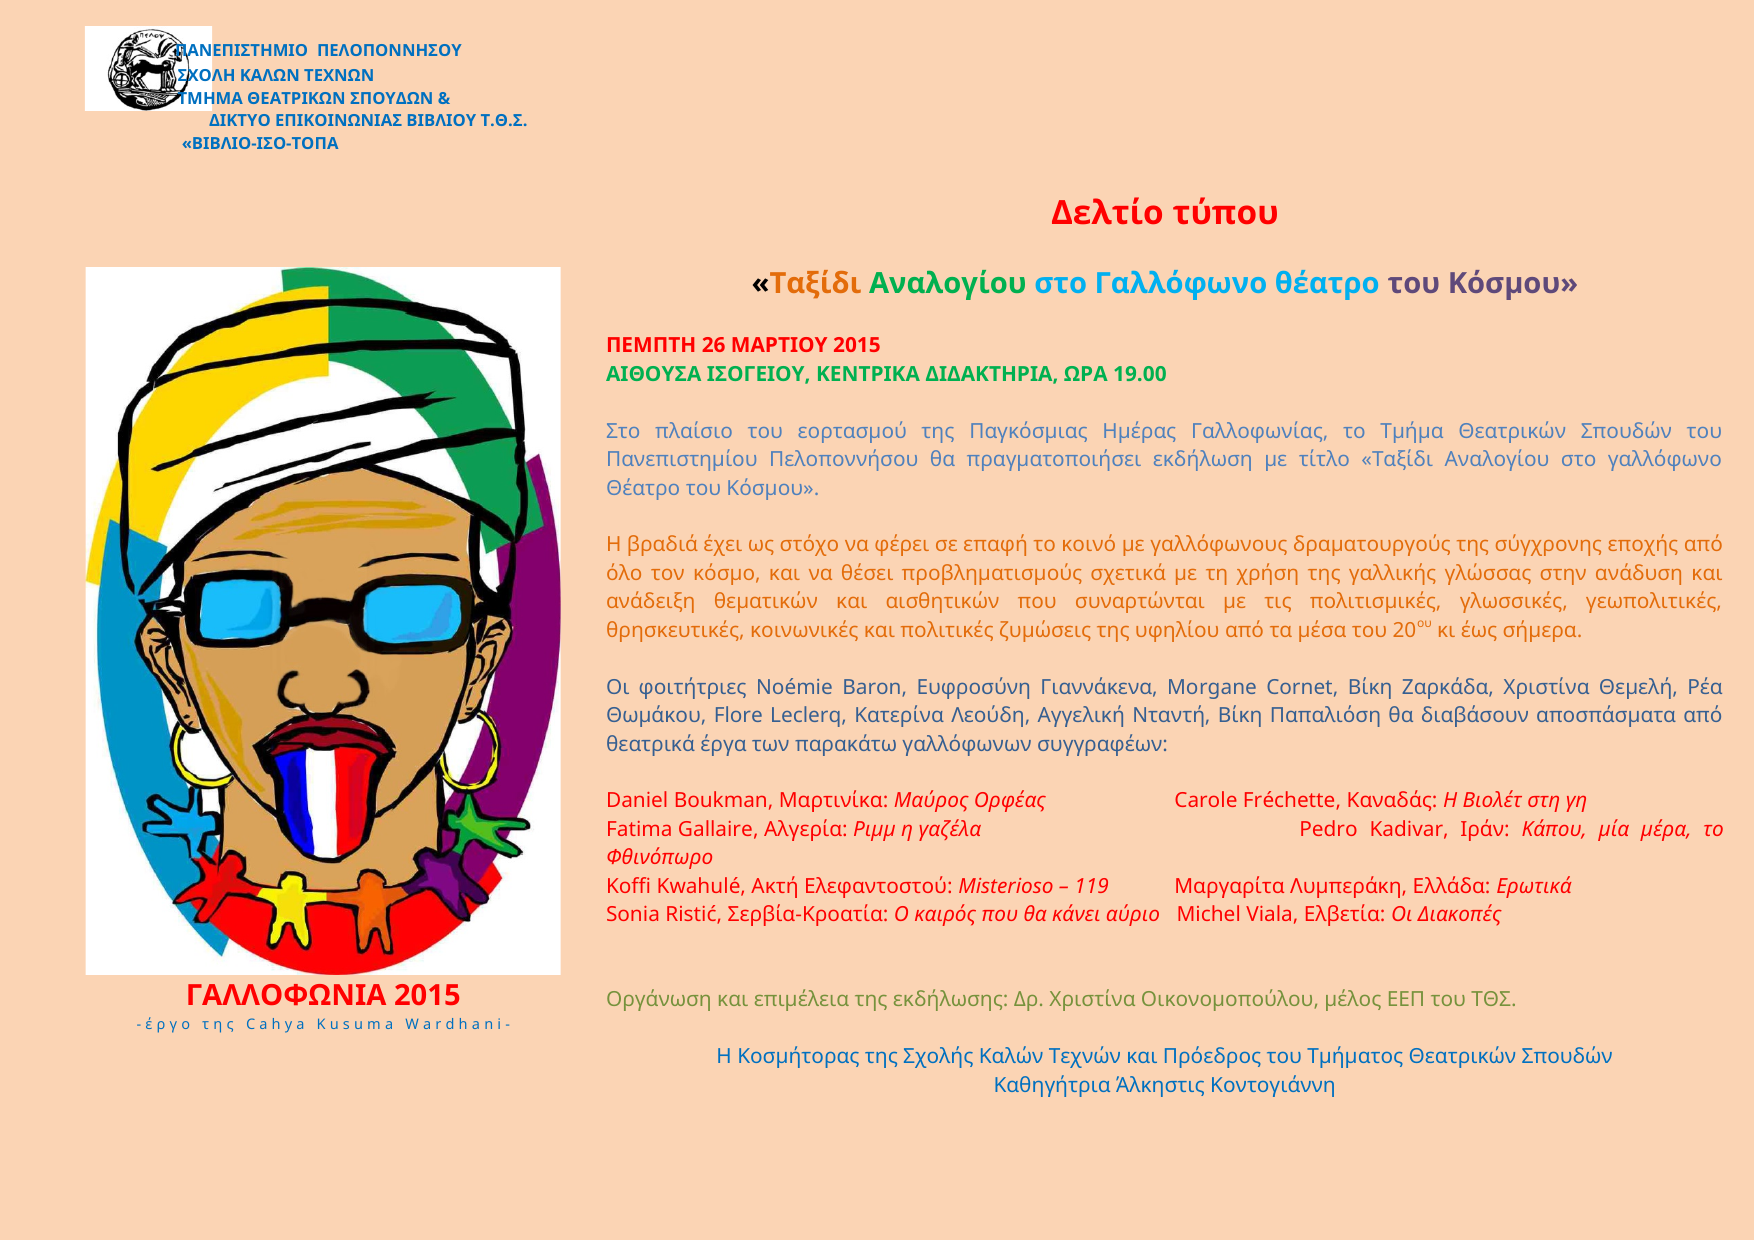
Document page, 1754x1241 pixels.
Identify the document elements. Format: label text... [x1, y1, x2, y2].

text «ΒΙΒΛΙΟ-ΙΣΟ-ΤΟΠΑ [103, 132, 1683, 154]
table_header Δελτίο τύπου «Ταξίδι Αναλογίου στο Γαλλόφωνο θέατρο του Κόσμου» ΠΕΜΠΤΗ 26 ΜΑΡΤΙΟΥ 2015 ΑΙΘΟΥΣΑ ΙΣΟΓΕΙΟΥ, ΚΕΝΤΡΙΚΑ ΔΙΔΑΚΤΗΡΙΑ, ΩΡΑ 19.00 Στο πλαίσιο του εορτασμού της Παγκόσμιας Ημέρας Γαλλοφωνίας, το Τμήμα Θεατρικών Σπουδών του Πανεπιστημίου Πελοποννήσου θα πραγματοποιήσει εκδήλωση με τίτλο «Ταξίδι Αναλογίου στο γαλλόφωνο Θέατρο του Κόσμου». Η βραδιά έχει ως στόχο να φέρει σε επαφή το κοινό με γαλλόφωνους δραματουργούς της σύγχρονης εποχής από όλο τον κόσμο, και να θέσει προβληματισμούς σχετικά με τη χρήση της γαλλικής γλώσσας στην ανάδυση και ανάδειξη θεματικών και αισθητικών που συναρτώνται με τις πολιτισμικές, γλωσσικές, γεωπολιτικές, θρησκευτικές, κοινωνικές και πολιτικές ζυμώσεις της υφηλίου από τα μέσα του 20ου κι έως σήμερα. Οι φοιτήτριες Noémie Baron, Ευφροσύνη Γιαννάκενα, Μοrgane Cornet, Βίκη Ζαρκάδα, Χριστίνα Θεμελή, Ρέα Θωμάκου, Flore Leclerq, Κατερίνα Λεούδη, Αγγελική Νταντή, Βίκη Παπαλιόση θα διαβάσουν αποσπάσματα από θεατρικά έργα των παρακάτω γαλλόφωνων συγγραφέων: Daniel Boukman, Μαρτινίκα: Μαύρος Ορφέας Carole Fréchette, Καναδάς: Η Βιολέτ στη γη Fatima Gallaire, Αλγερία: Ριμμ η γαζέλα Pedro Kadivar, Ιράν: Κάπου, μία μέρα, το Φθινόπωρο Koffi Kwahulé, Ακτή Ελεφαντοστού: Misterioso – 119 Μαργαρίτα Λυμπεράκη, Ελλάδα: Ερωτικά Sonia Ristić, Σερβία-Κροατία: Ο καιρός που θα κάνει αύριο Michel Viala, Ελβετία: Οι Διακοπές Οργάνωση και επιμέλεια της εκδήλωσης: Δρ. Χριστίνα Οικονομοπούλου, μέλος ΕΕΠ του ΤΘΣ. Η Κοσμήτορας της Σχολής Καλών Τεχνών και Πρόεδρος του Τμήματος Θεατρικών Σπουδών Καθηγήτρια Άλκηστις Κοντογιάννη [595, 189, 1735, 1098]
picture [85, 267, 561, 975]
text ΣΧΟΛΗ ΚΑΛΩΝ ΤΕΧΝΩΝ [103, 64, 1683, 86]
text ΔΙΚΤΥΟ ΕΠΙΚΟΙΝΩΝΙΑΣ ΒΙΒΛΙΟΥ Τ.Θ.Σ. [103, 109, 1683, 132]
text ΤΜΗΜΑ ΘΕΑΤΡΙΚΩΝ ΣΠΟΥΔΩΝ & [103, 86, 1683, 109]
picture [84, 26, 213, 111]
text ΠΑΝΕΠΙΣΤΗΜΙΟ ΠΕΛΟΠΟΝΝΗΣΟΥ [103, 29, 1683, 64]
table_header ΓΑΛΛΟΦΩΝΙΑ 2015 -έργο της Cahya Kusuma Wardhani- [52, 189, 594, 1098]
